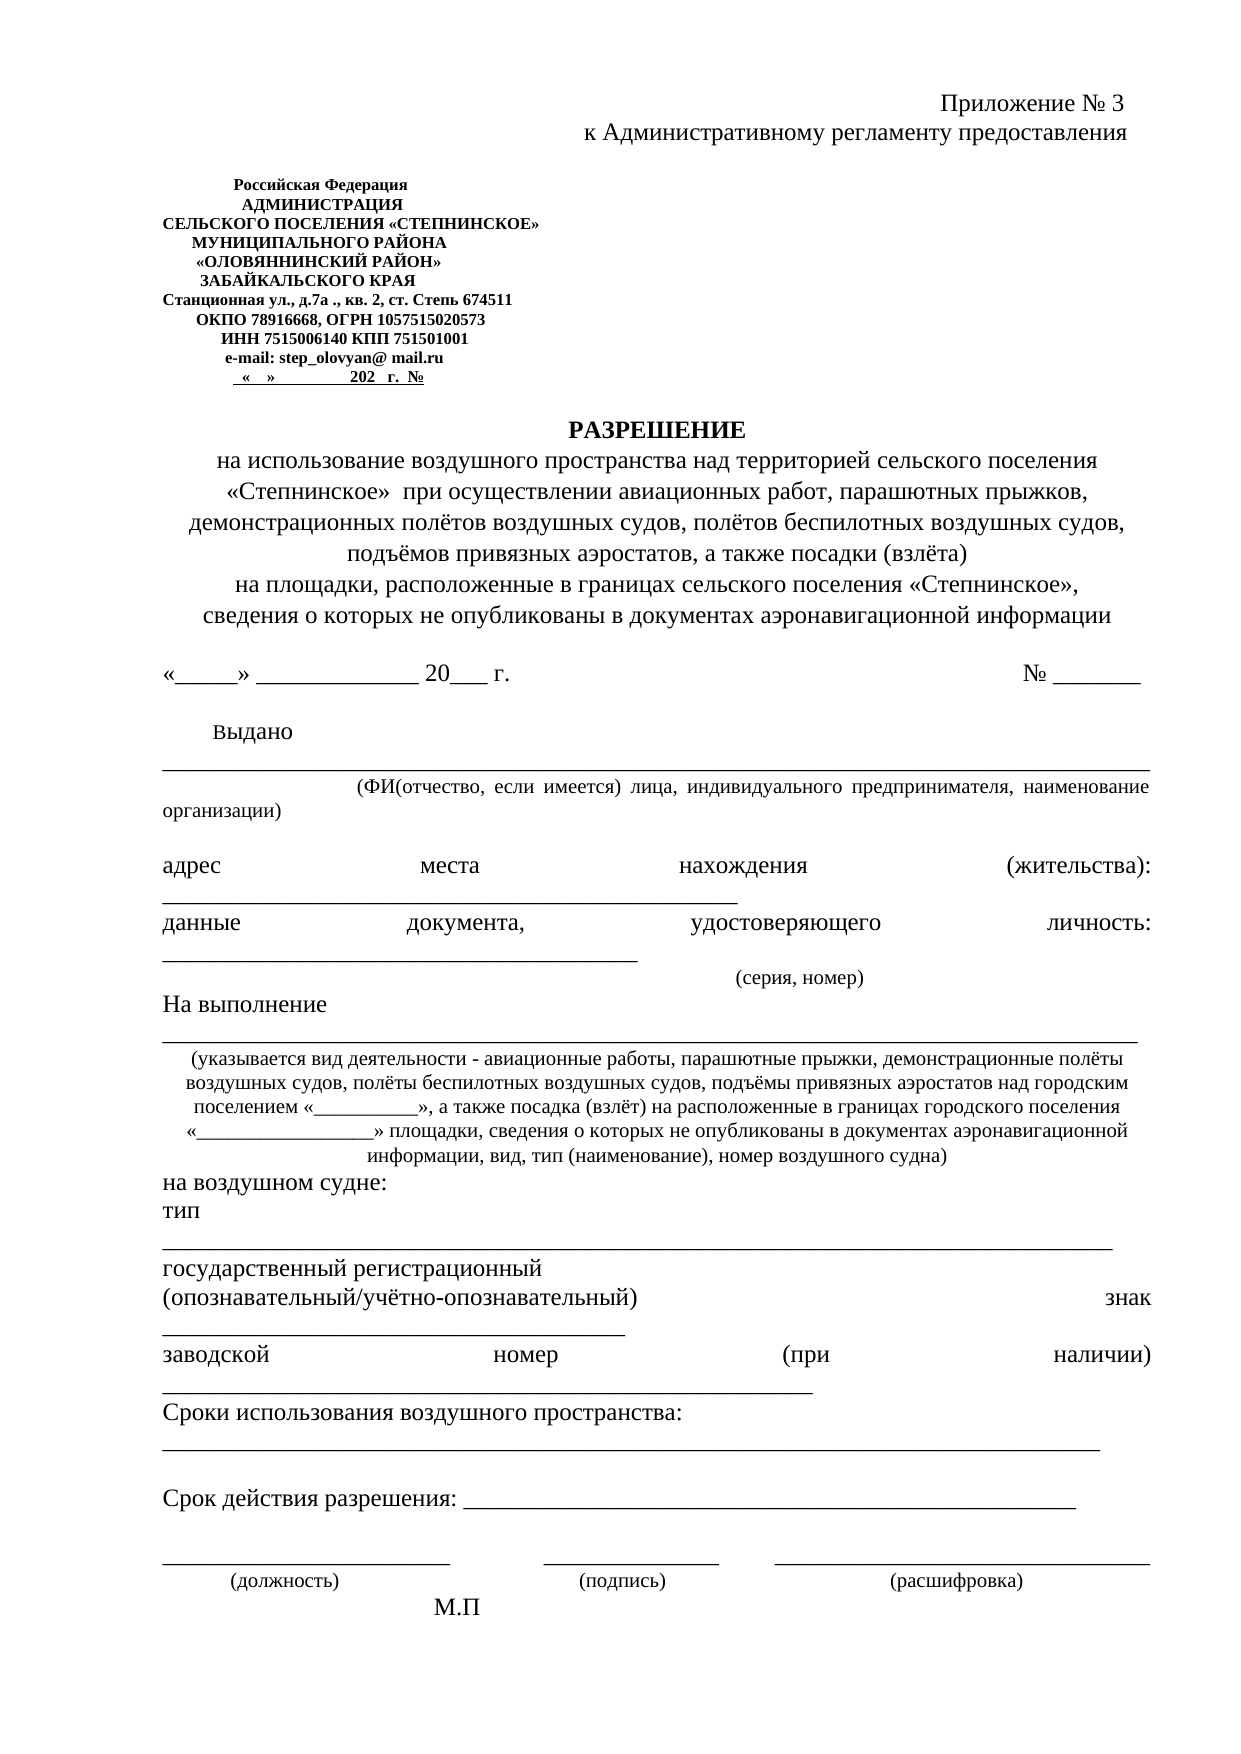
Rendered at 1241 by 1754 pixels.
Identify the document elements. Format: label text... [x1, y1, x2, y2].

text данные документа, удостоверяющего личность: ______________________________________ [162, 907, 1152, 965]
text тип ____________________________________________________________________________ [162, 1195, 1152, 1253]
text М.П [310, 1592, 1152, 1621]
text адрес места нахождения (жительства): ______________________________________________ [162, 850, 1152, 907]
text заводской номер (при наличии) ____________________________________________________ [162, 1339, 1152, 1397]
text Российская Федерация [162, 175, 1152, 194]
text Срок действия разрешения: _________________________________________________ [162, 1483, 1152, 1512]
text На выполнение [162, 989, 1152, 1017]
text (ФИ(отчество, если имеется) лица, индивидуального предпринимателя, наименование организации) [162, 773, 1152, 822]
text (серия, номер) [162, 965, 1152, 989]
text государственный регистрационный [162, 1253, 1152, 1282]
text Станционная ул., д.7а ., кв. 2, ст. Степь 674511 [162, 290, 1152, 309]
text ОКПО 78916668, ОГРН 1057515020573 [162, 309, 1152, 328]
text _______________________ ______________ ______________________________ [162, 1539, 1152, 1568]
text ЗАБАЙКАЛЬСКОГО КРАЯ [162, 271, 1152, 290]
text «ОЛОВЯННИНСКИЙ РАЙОН» [162, 252, 1152, 271]
text АДМИНИСТРАЦИЯ [162, 194, 1152, 213]
text на воздушном судне: [162, 1167, 1152, 1195]
text (опознавательный/учётно-опознавательный) знак _____________________________________ [162, 1282, 1152, 1339]
text «_____» _____________ 20___ г. № _______ [162, 658, 1152, 687]
text ___________________________________________________________________________ [162, 1425, 1152, 1454]
text на использование воздушного пространства над территорией сельского поселения «Степнинское» при осуществлении авиационных работ, парашютных прыжков, демонстрационных полётов воздушных судов, полётов беспилотных воздушных судов, подъёмов привязных аэростатов, а также посадки (взлёта) [162, 443, 1152, 568]
text ИНН 7515006140 КПП 751501001 [162, 328, 1152, 348]
text на площадки, расположенные в границах сельского поселения «Степнинское», [162, 568, 1152, 599]
text Сроки использования воздушного пространства: [162, 1397, 1152, 1425]
text Выдано [162, 716, 1152, 745]
text МУНИЦИПАЛЬНОГО РАЙОНА [162, 233, 1152, 252]
text (должность) (подпись) (расшифровка) [162, 1568, 1152, 1592]
text РАЗРЕШЕНИЕ [162, 415, 1152, 443]
text Приложение № 3 [162, 88, 1152, 117]
text СЕЛЬСКОГО ПОСЕЛЕНИЯ «СТЕПНИНСКОЕ» [162, 213, 1152, 233]
text ______________________________________________________________________________ [162, 1017, 1152, 1046]
text (указывается вид деятельности - авиационные работы, парашютные прыжки, демонстрационные полёты воздушных судов, полёты беспилотных воздушных судов, подъёмы привязных аэростатов над городским поселением «__________», а также посадка (взлёт) на расположенные в границах городского поселения «_________________» площадки, сведения о которых не опубликованы в документах аэронавигационной информации, вид, тип (наименование), номер воздушного судна) [162, 1046, 1152, 1167]
text « » 202 г. № [162, 367, 1152, 386]
table_header к Административному регламенту предоставления [532, 117, 1139, 175]
text _______________________________________________________________________________ [162, 745, 1152, 773]
text e-mail: step_olovyan@ mail.ru [162, 348, 1152, 367]
text сведения о которых не опубликованы в документах аэронавигационной информации [162, 599, 1152, 630]
